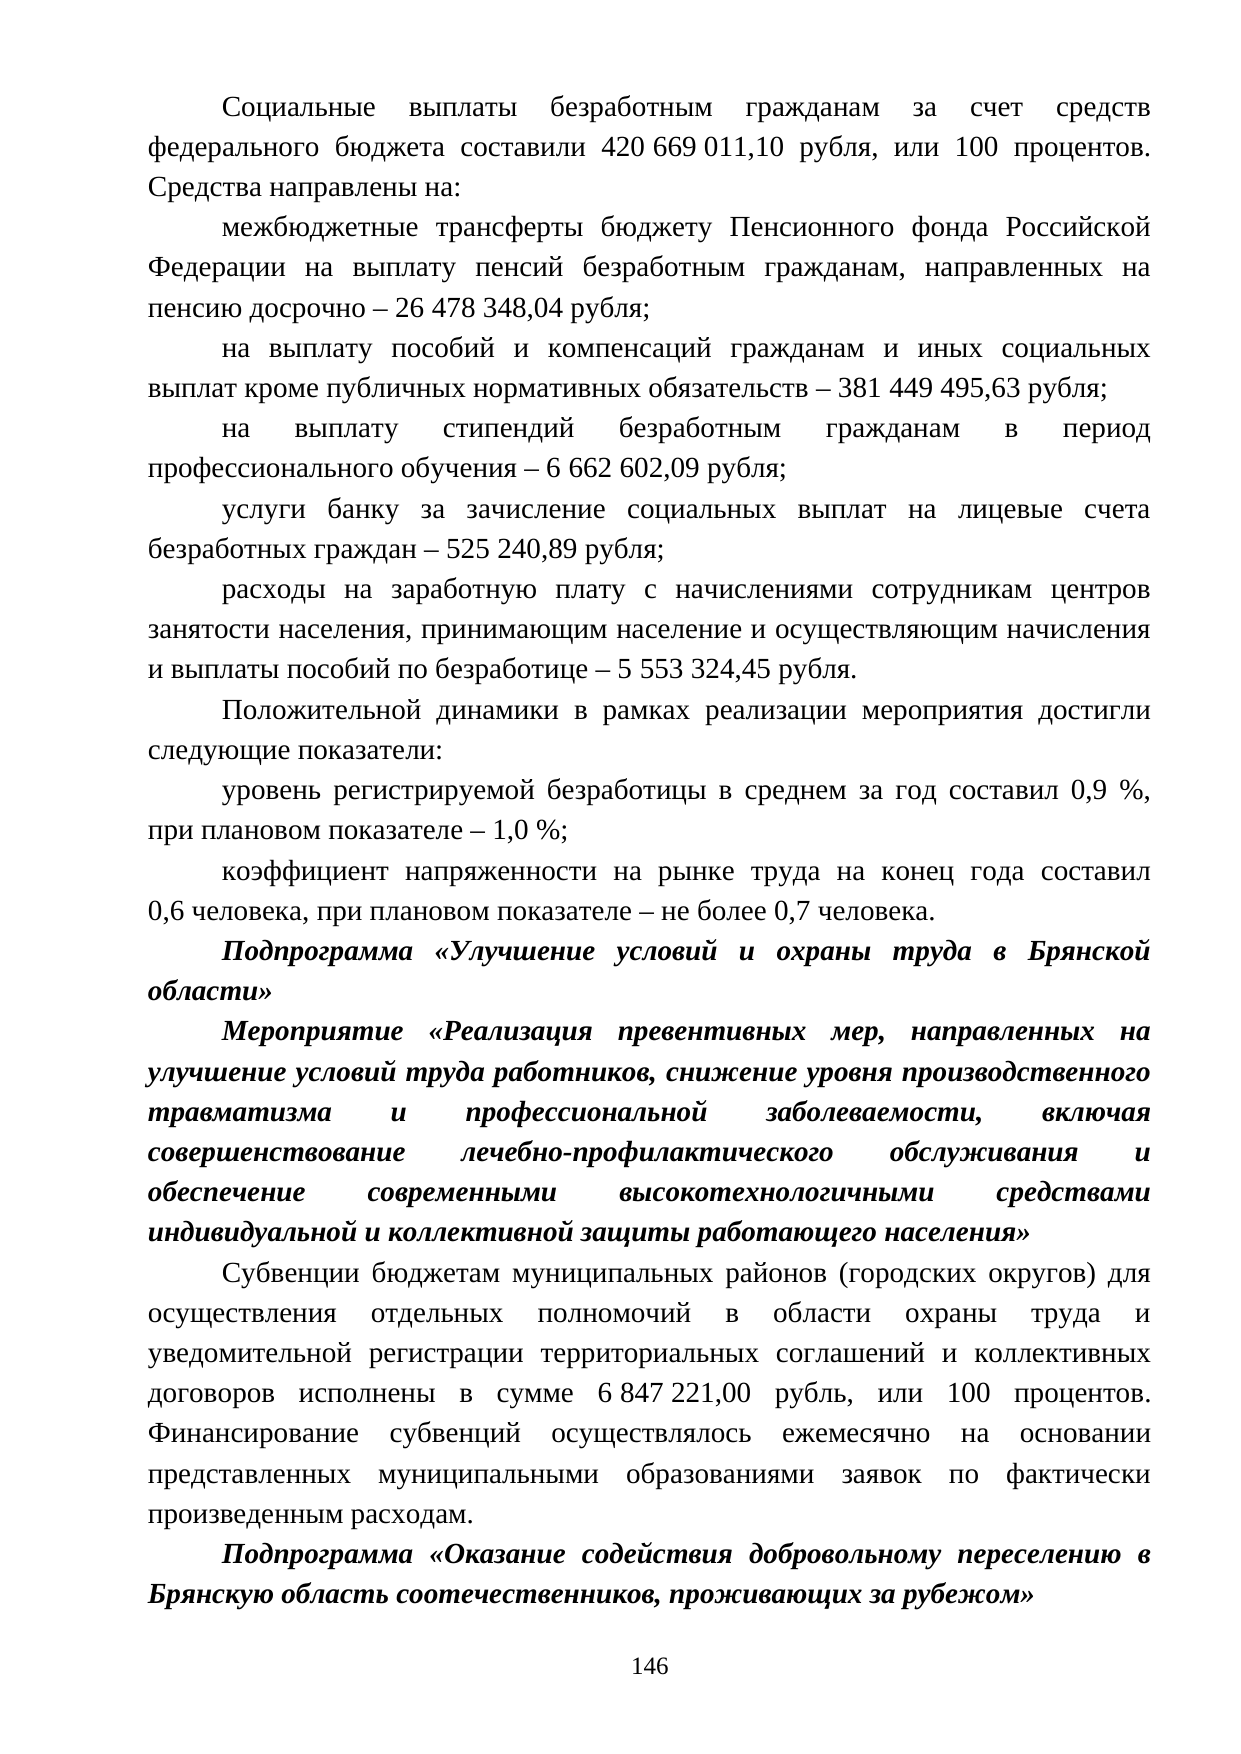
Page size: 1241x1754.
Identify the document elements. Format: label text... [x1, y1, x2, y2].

text межбюджетные трансферты бюджету Пенсионного фонда Российской Федерации на выплату пенсий безработным гражданам, направленных на пенсию досрочно – 26 478 348,04 рубля; [148, 209, 1152, 323]
text Подпрограмма «Оказание содействия добровольному переселению в Брянскую область соотечественников, проживающих за рубежом» [148, 1536, 1152, 1610]
text на выплату пособий и компенсаций гражданам и иных социальных выплат кроме публичных нормативных обязательств – 381 449 495,63 рубля; [148, 330, 1152, 404]
text расходы на заработную плату с начислениями сотрудникам центров занятости населения, принимающим население и осуществляющим начисления и выплаты пособий по безработице – 5 553 324,45 рубля. [148, 571, 1152, 685]
text Субвенции бюджетам муниципальных районов (городских округов) для осуществления отдельных полномочий в области охраны труда и уведомительной регистрации территориальных соглашений и коллективных договоров исполнены в сумме 6 847 221,00 рубль, или 100 процентов. Финансирование субвенций осуществлялось ежемесячно на основании представленных муниципальными образованиями заявок по фактически произведенным расходам. [148, 1255, 1152, 1529]
text Социальные выплаты безработным гражданам за счет средств федерального бюджета составили 420 669 011,10 рубля, или 100 процентов. Средства направлены на: [148, 89, 1152, 203]
text Подпрограмма «Улучшение условий и охраны труда в Брянской области» [148, 933, 1152, 1007]
text Мероприятие «Реализация превентивных мер, направленных на улучшение условий труда работников, снижение уровня производственного травматизма и профессиональной заболеваемости, включая совершенствование лечебно-профилактического обслуживания и обеспечение современными высокотехнологичными средствами индивидуальной и коллективной защиты работающего населения» [148, 1013, 1152, 1248]
text Положительной динамики в рамках реализации мероприятия достигли следующие показатели: [148, 692, 1152, 766]
text услуги банку за зачисление социальных выплат на лицевые счета безработных граждан – 525 240,89 рубля; [148, 491, 1152, 564]
text коэффициент напряженности на рынке труда на конец года составил 0,6 человека, при плановом показателе – не более 0,7 человека. [148, 853, 1152, 926]
text на выплату стипендий безработным гражданам в период профессионального обучения – 6 662 602,09 рубля; [148, 410, 1152, 484]
text уровень регистрируемой безработицы в среднем за год составил 0,9 %, при плановом показателе – 1,0 %; [148, 772, 1152, 846]
